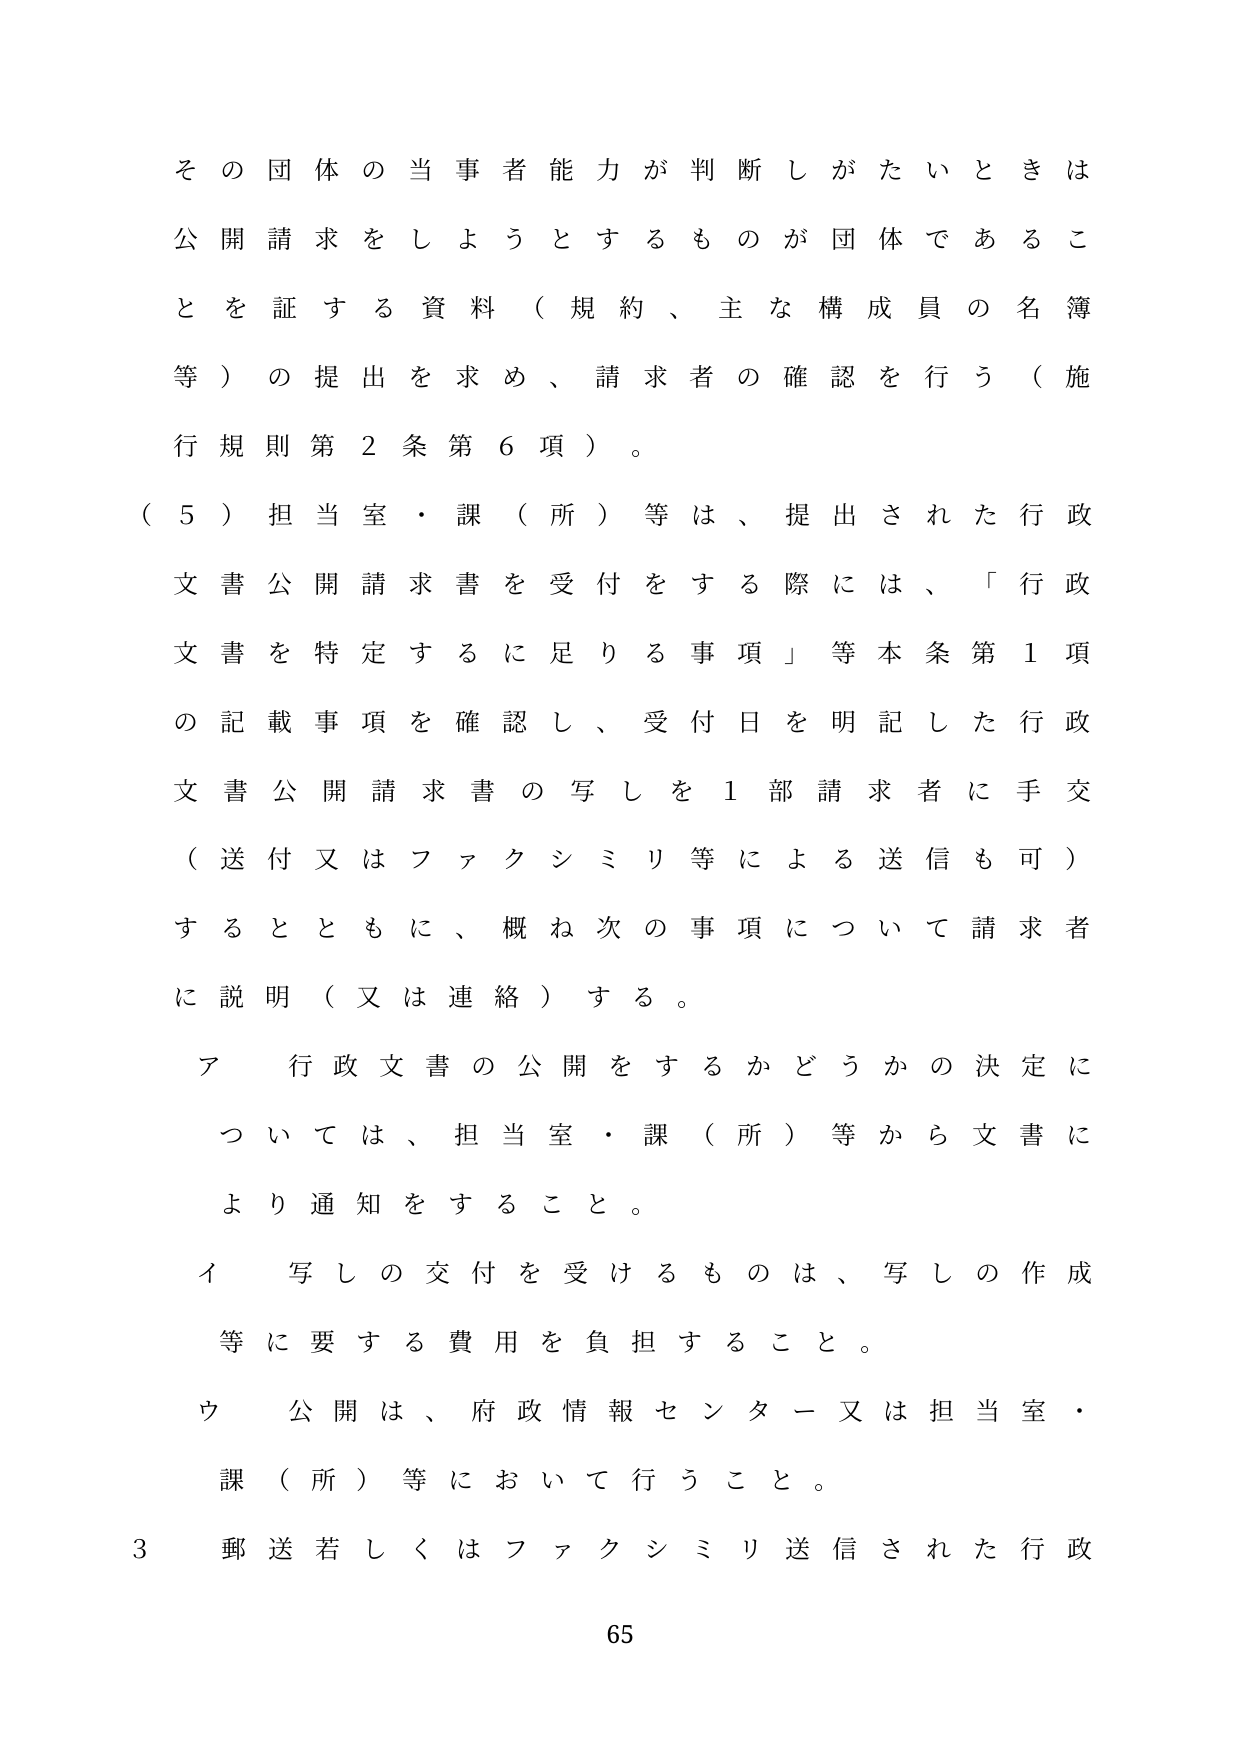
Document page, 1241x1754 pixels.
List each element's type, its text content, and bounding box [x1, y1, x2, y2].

text ア 行政文書の公開をするかどうかの決定については、担当室・課（所）等から文書により通知をすること。 [174, 1031, 1113, 1237]
text ウ 公開は、府政情報センター又は担当室・課（所）等において行うこと。 [174, 1375, 1113, 1513]
text （５）担当室・課（所）等は、提出された行政文書公開請求書を受付をする際には、「行政文書を特定するに足りる事項」等本条第１項の記載事項を確認し、受付日を明記した行政文書公開請求書の写しを１部請求者に手交（送付又はファクシミリ等による送信も可）するとともに、概ね次の事項について請求者に説明（又は連絡）する。 [127, 479, 1113, 1031]
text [127, 134, 1113, 479]
text イ 写しの交付を受けるものは、写しの作成等に要する費用を負担すること。 [174, 1237, 1113, 1375]
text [127, 1513, 1113, 1582]
